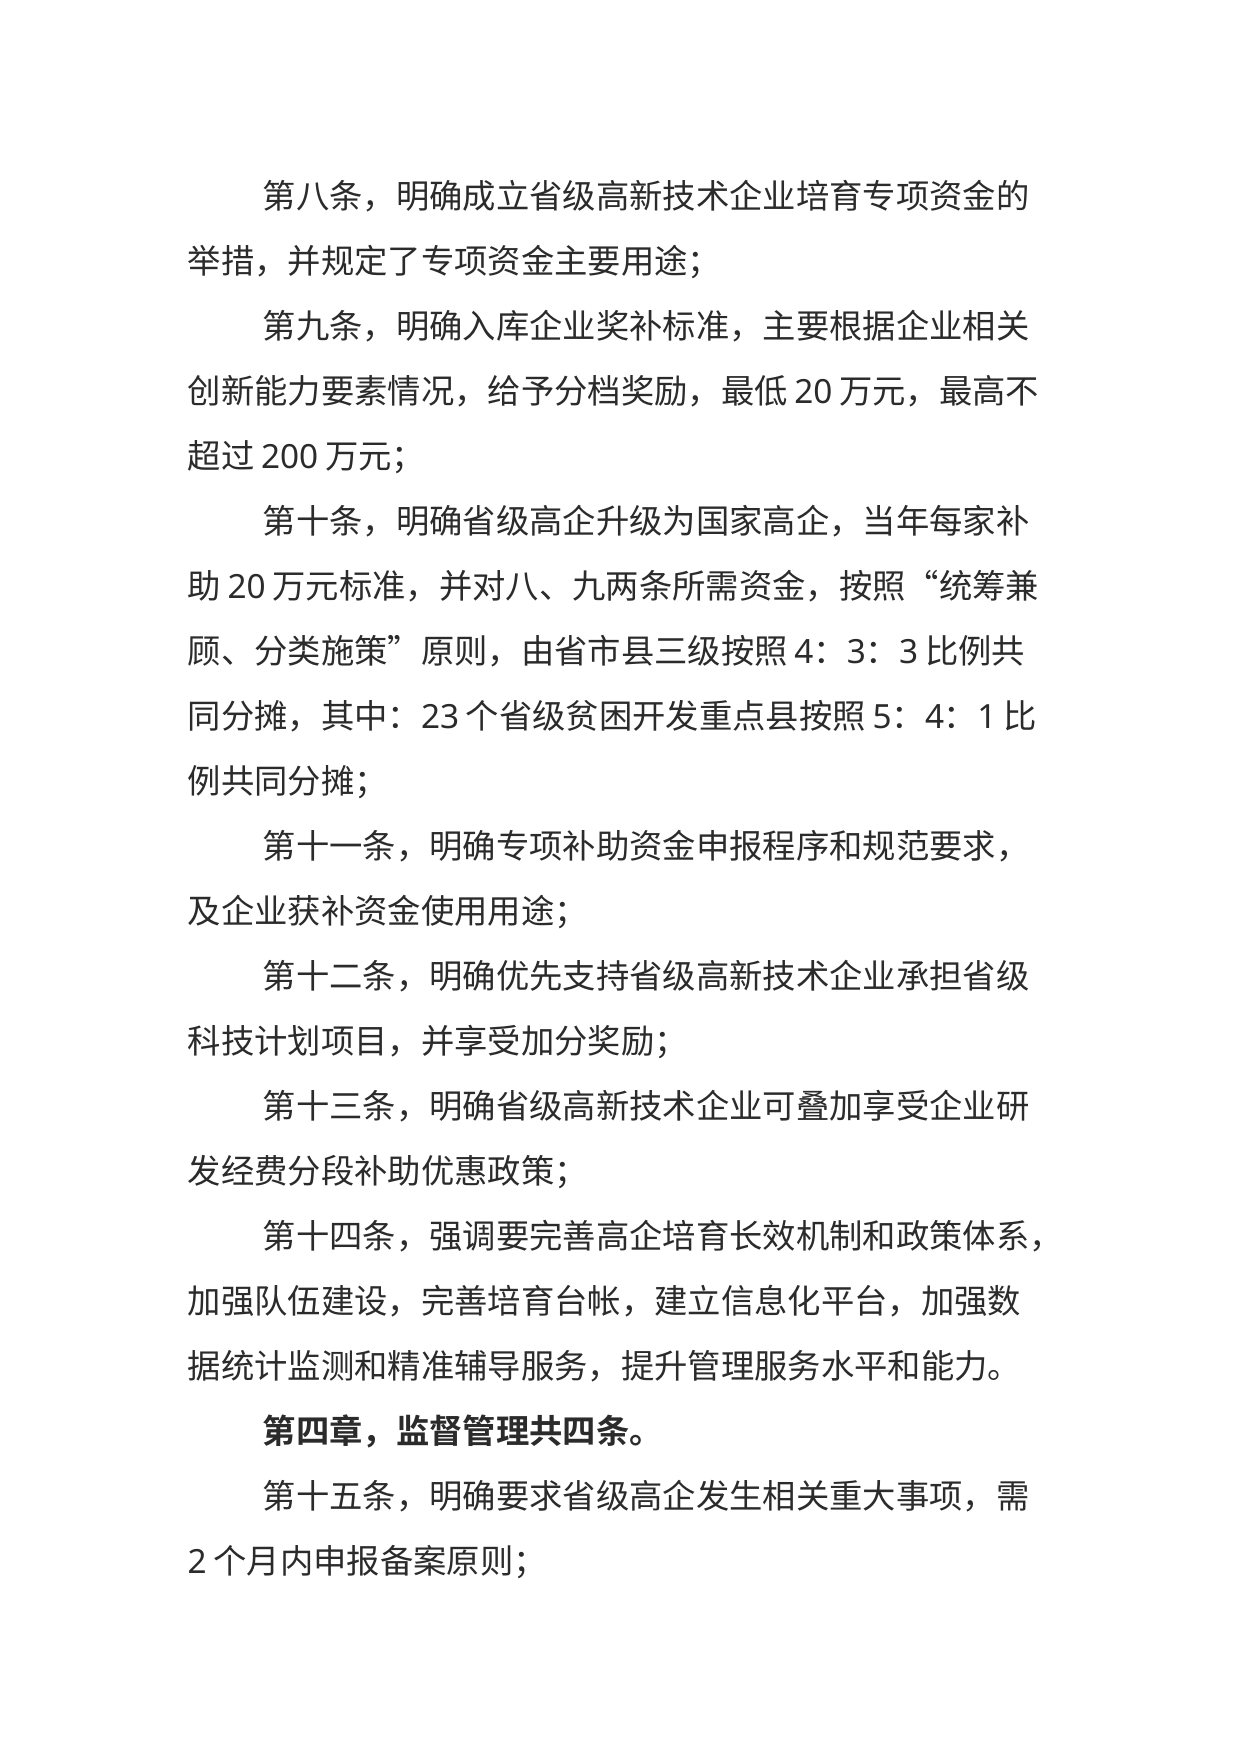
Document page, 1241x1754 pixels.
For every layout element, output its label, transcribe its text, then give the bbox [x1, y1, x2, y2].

text 第十一条，明确专项补助资金申报程序和规范要求，及企业获补资金使用用途； [187, 812, 1053, 942]
text 第十二条，明确优先支持省级高新技术企业承担省级科技计划项目，并享受加分奖励； [187, 942, 1053, 1072]
text 第九条，明确入库企业奖补标准，主要根据企业相关创新能力要素情况，给予分档奖励，最低20万元，最高不超过200万元； [187, 292, 1053, 487]
text 第十条，明确省级高企升级为国家高企，当年每家补助20万元标准，并对八、九两条所需资金，按照“统筹兼顾、分类施策”原则，由省市县三级按照4：3：3比例共同分摊，其中：23个省级贫困开发重点县按照5：4：1比例共同分摊； [187, 487, 1053, 812]
text 第十三条，明确省级高新技术企业可叠加享受企业研发经费分段补助优惠政策； [187, 1072, 1053, 1202]
text 第四章，监督管理共四条。 [187, 1397, 1053, 1462]
text 第十五条，明确要求省级高企发生相关重大事项，需2个月内申报备案原则； [187, 1462, 1053, 1592]
text 第八条，明确成立省级高新技术企业培育专项资金的举措，并规定了专项资金主要用途； [187, 162, 1053, 292]
text 第十四条，强调要完善高企培育长效机制和政策体系，加强队伍建设，完善培育台帐，建立信息化平台，加强数据统计监测和精准辅导服务，提升管理服务水平和能力。 [187, 1202, 1053, 1397]
